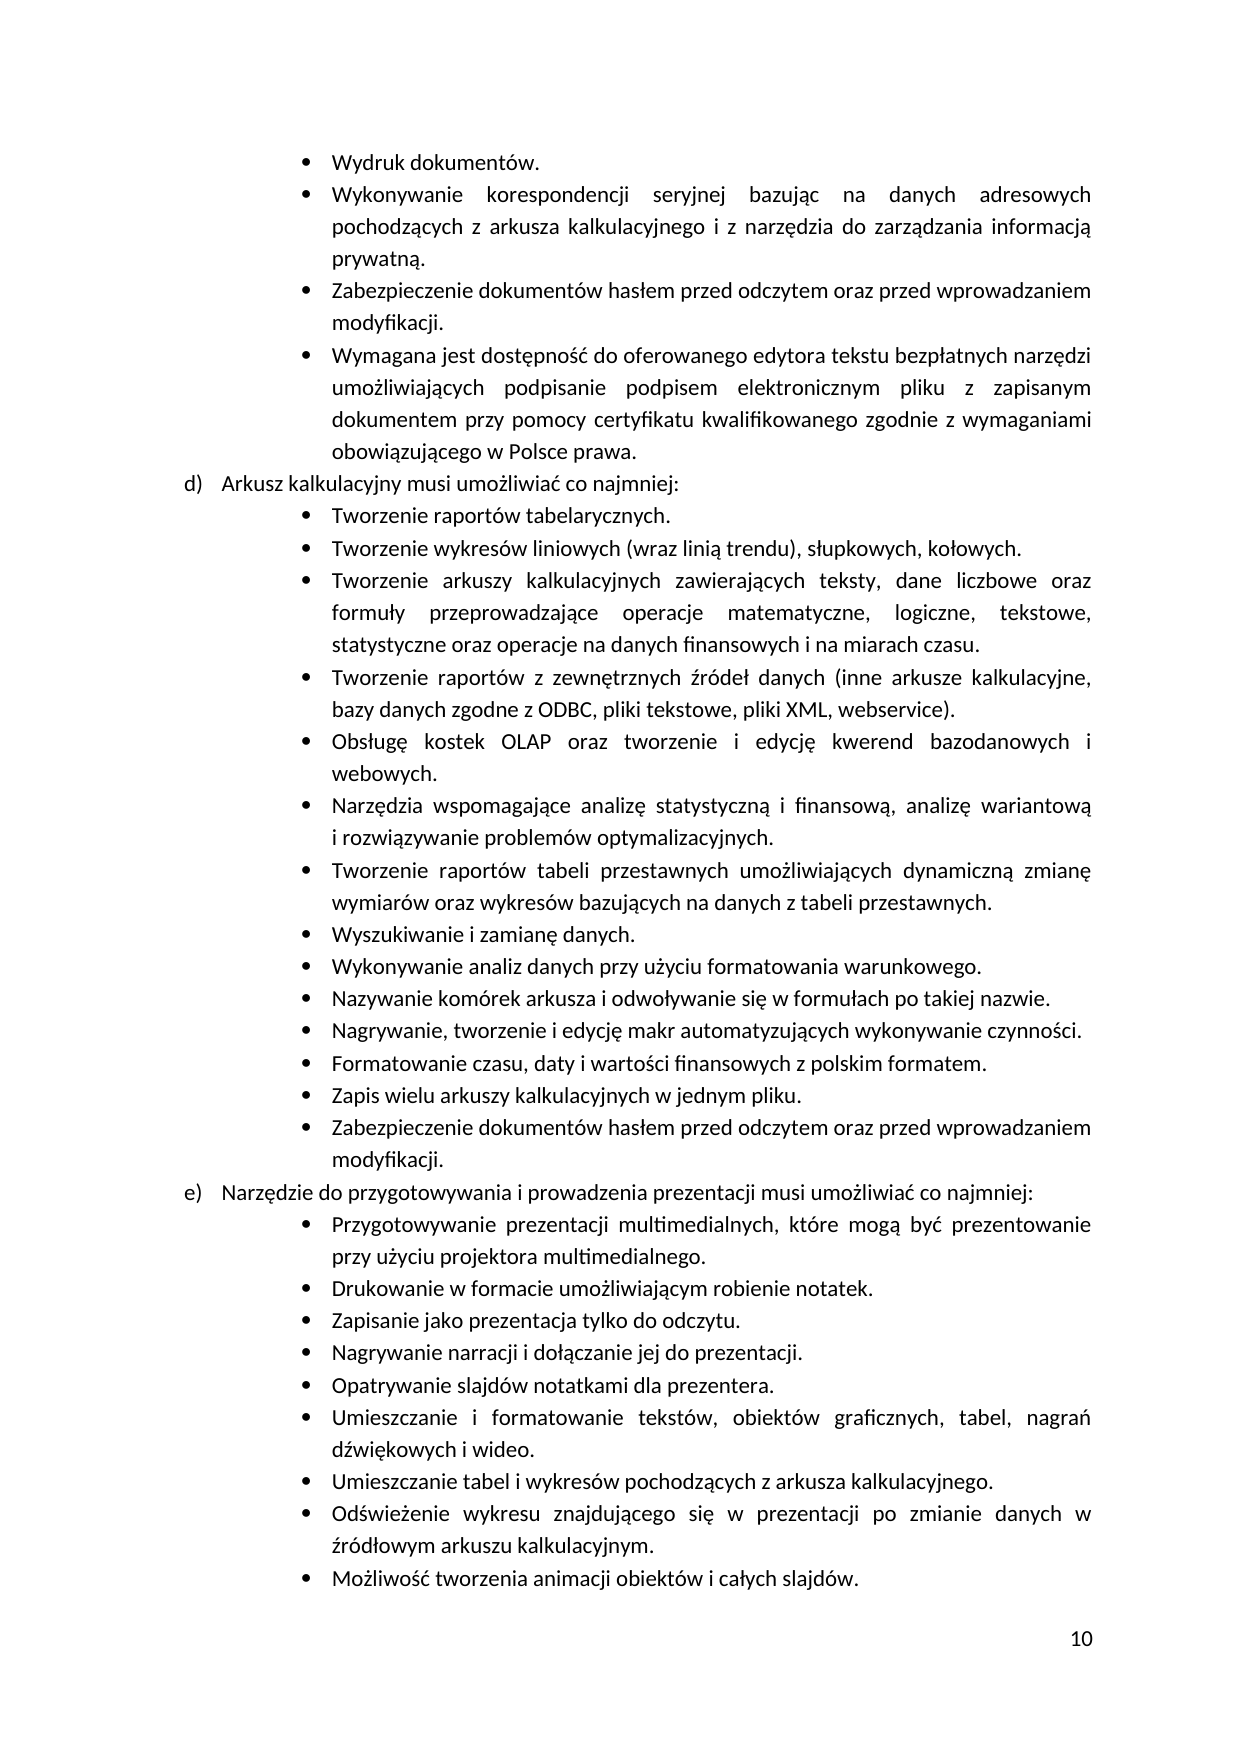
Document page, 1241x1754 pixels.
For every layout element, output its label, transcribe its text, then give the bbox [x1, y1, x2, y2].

list Wymagana jest dostępność do oferowanego edytora tekstu bezpłatnych narzędzi umożliwiających podpisanie podpisem elektronicznym pliku z zapisanym dokumentem przy pomocy certyfikatu kwalifikowanego zgodnie z wymaganiami obowiązującego w Polsce prawa. [302, 341, 1093, 465]
list Tworzenie raportów tabeli przestawnych umożliwiających dynamiczną zmianę wymiarów oraz wykresów bazujących na danych z tabeli przestawnych. [302, 856, 1093, 916]
list Obsługę kostek OLAP oraz tworzenie i edycję kwerend bazodanowych i webowych. [302, 727, 1093, 787]
list Tworzenie arkuszy kalkulacyjnych zawierających teksty, dane liczbowe oraz formuły przeprowadzające operacje matematyczne, logiczne, tekstowe, statystyczne oraz operacje na danych finansowych i na miarach czasu. [302, 566, 1093, 658]
list Narzędzie do przygotowywania i prowadzenia prezentacji musi umożliwiać co najmniej: [184, 1178, 1085, 1206]
list Formatowanie czasu, daty i wartości finansowych z polskim formatem. [302, 1049, 1093, 1077]
list Zapisanie jako prezentacja tylko do odczytu. [302, 1306, 1093, 1334]
list Nagrywanie, tworzenie i edycję makr automatyzujących wykonywanie czynności. [302, 1017, 1093, 1045]
list Tworzenie raportów tabelarycznych. [302, 502, 1093, 530]
list Opatrywanie slajdów notatkami dla prezentera. [302, 1371, 1093, 1399]
list Wykonywanie analiz danych przy użyciu formatowania warunkowego. [302, 952, 1093, 980]
list Zabezpieczenie dokumentów hasłem przed odczytem oraz przed wprowadzaniem modyfikacji. [302, 1113, 1093, 1173]
list Tworzenie wykresów liniowych (wraz linią trendu), słupkowych, kołowych. [302, 534, 1093, 562]
list Zabezpieczenie dokumentów hasłem przed odczytem oraz przed wprowadzaniem modyfikacji. [302, 276, 1093, 337]
list Odświeżenie wykresu znajdującego się w prezentacji po zmianie danych w źródłowym arkuszu kalkulacyjnym. [302, 1499, 1093, 1560]
list Umieszczanie tabel i wykresów pochodzących z arkusza kalkulacyjnego. [302, 1467, 1093, 1495]
list Wydruk dokumentów. [302, 148, 1093, 176]
list Nagrywanie narracji i dołączanie jej do prezentacji. [302, 1338, 1093, 1367]
list Arkusz kalkulacyjny musi umożliwiać co najmniej: [184, 469, 1085, 497]
list Wyszukiwanie i zamianę danych. [302, 920, 1093, 948]
list Drukowanie w formacie umożliwiającym robienie notatek. [302, 1274, 1093, 1302]
list Przygotowywanie prezentacji multimedialnych, które mogą być prezentowanie przy użyciu projektora multimedialnego. [302, 1210, 1093, 1270]
list Możliwość tworzenia animacji obiektów i całych slajdów. [302, 1564, 1093, 1592]
list Nazywanie komórek arkusza i odwoływanie się w formułach po takiej nazwie. [302, 984, 1093, 1012]
list Wykonywanie korespondencji seryjnej bazując na danych adresowych pochodzących z arkusza kalkulacyjnego i z narzędzia do zarządzania informacją prywatną. [302, 180, 1093, 272]
list Narzędzia wspomagające analizę statystyczną i finansową, analizę wariantową i rozwiązywanie problemów optymalizacyjnych. [302, 791, 1093, 852]
list Umieszczanie i formatowanie tekstów, obiektów graficznych, tabel, nagrań dźwiękowych i wideo. [302, 1403, 1093, 1463]
list Zapis wielu arkuszy kalkulacyjnych w jednym pliku. [302, 1081, 1093, 1109]
list Tworzenie raportów z zewnętrznych źródeł danych (inne arkusze kalkulacyjne, bazy danych zgodne z ODBC, pliki tekstowe, pliki XML, webservice). [302, 663, 1093, 723]
